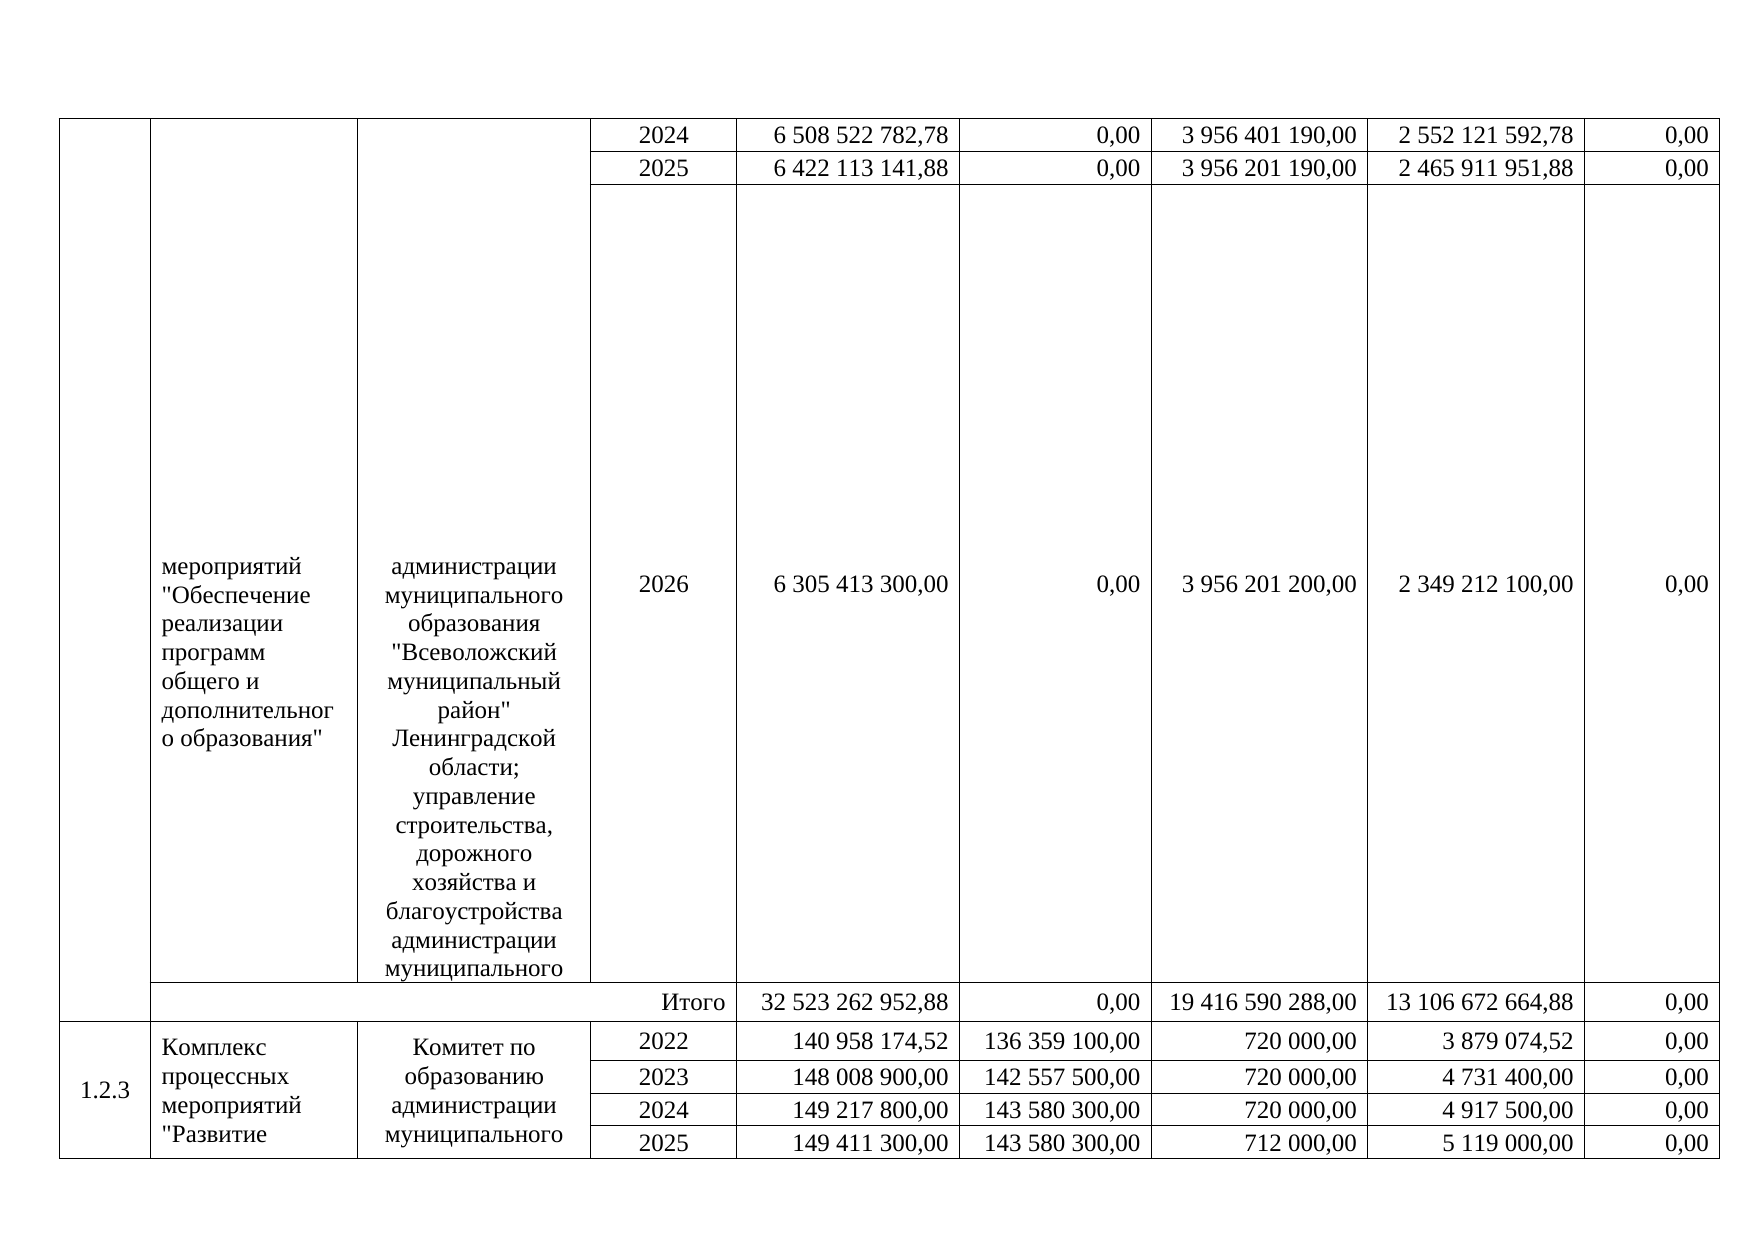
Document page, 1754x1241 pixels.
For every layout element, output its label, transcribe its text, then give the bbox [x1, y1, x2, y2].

table_cell 0,00 [1585, 119, 1719, 151]
table_cell 720 000,00 [1152, 1061, 1367, 1093]
table_cell 0,00 [960, 185, 1151, 982]
table_cell 3 956 201 200,00 [1152, 185, 1367, 982]
table_cell 149 411 300,00 [737, 1126, 959, 1158]
table_cell 32 523 262 952,88 [737, 983, 959, 1021]
table_cell 3 956 401 190,00 [1152, 119, 1367, 151]
table_cell 4 731 400,00 [1368, 1061, 1584, 1093]
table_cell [358, 1022, 590, 1158]
table_cell 0,00 [1585, 185, 1719, 982]
table_cell 712 000,00 [1152, 1126, 1367, 1158]
table_cell 140 958 174,52 [737, 1022, 959, 1060]
table_cell 143 580 300,00 [960, 1126, 1151, 1158]
table_cell 3 879 074,52 [1368, 1022, 1584, 1060]
table_cell 0,00 [960, 983, 1151, 1021]
table_cell 2024 [591, 119, 736, 151]
table_cell 4 917 500,00 [1368, 1094, 1584, 1125]
table_cell 0,00 [1585, 1126, 1719, 1158]
table_cell 2026 [591, 185, 736, 982]
table_cell 0,00 [1585, 152, 1719, 184]
table_cell Итого [151, 983, 736, 1021]
table_cell 2024 [591, 1094, 736, 1125]
table_cell 6 508 522 782,78 [737, 119, 959, 151]
table_cell 0,00 [1585, 1022, 1719, 1060]
table_cell 19 416 590 288,00 [1152, 983, 1367, 1021]
table_cell 5 119 000,00 [1368, 1126, 1584, 1158]
table_cell 143 580 300,00 [960, 1094, 1151, 1125]
table_cell 2023 [591, 1061, 736, 1093]
table_cell 2 465 911 951,88 [1368, 152, 1584, 184]
table_cell 720 000,00 [1152, 1022, 1367, 1060]
table_cell 136 359 100,00 [960, 1022, 1151, 1060]
table_cell 6 422 113 141,88 [737, 152, 959, 184]
table_cell 3 956 201 190,00 [1152, 152, 1367, 184]
table_cell 6 305 413 300,00 [737, 185, 959, 982]
table_cell 1.2.3 [60, 1022, 150, 1158]
table_cell 0,00 [1585, 1094, 1719, 1125]
table_cell 0,00 [1585, 983, 1719, 1021]
table_cell 142 557 500,00 [960, 1061, 1151, 1093]
table_cell 2025 [591, 152, 736, 184]
table_cell 149 217 800,00 [737, 1094, 959, 1125]
table_cell 0,00 [1585, 1061, 1719, 1093]
table_cell 148 008 900,00 [737, 1061, 959, 1093]
table_cell 0,00 [960, 119, 1151, 151]
table_cell 2022 [591, 1022, 736, 1060]
table_cell 13 106 672 664,88 [1368, 983, 1584, 1021]
table_cell Комплекс процессных мероприятий "Развитие кадрового потенциала" [151, 1022, 357, 1158]
table_cell 2 349 212 100,00 [1368, 185, 1584, 982]
table_cell 2025 [591, 1126, 736, 1158]
table_cell 2 552 121 592,78 [1368, 119, 1584, 151]
table_cell 0,00 [960, 152, 1151, 184]
table_cell 720 000,00 [1152, 1094, 1367, 1125]
